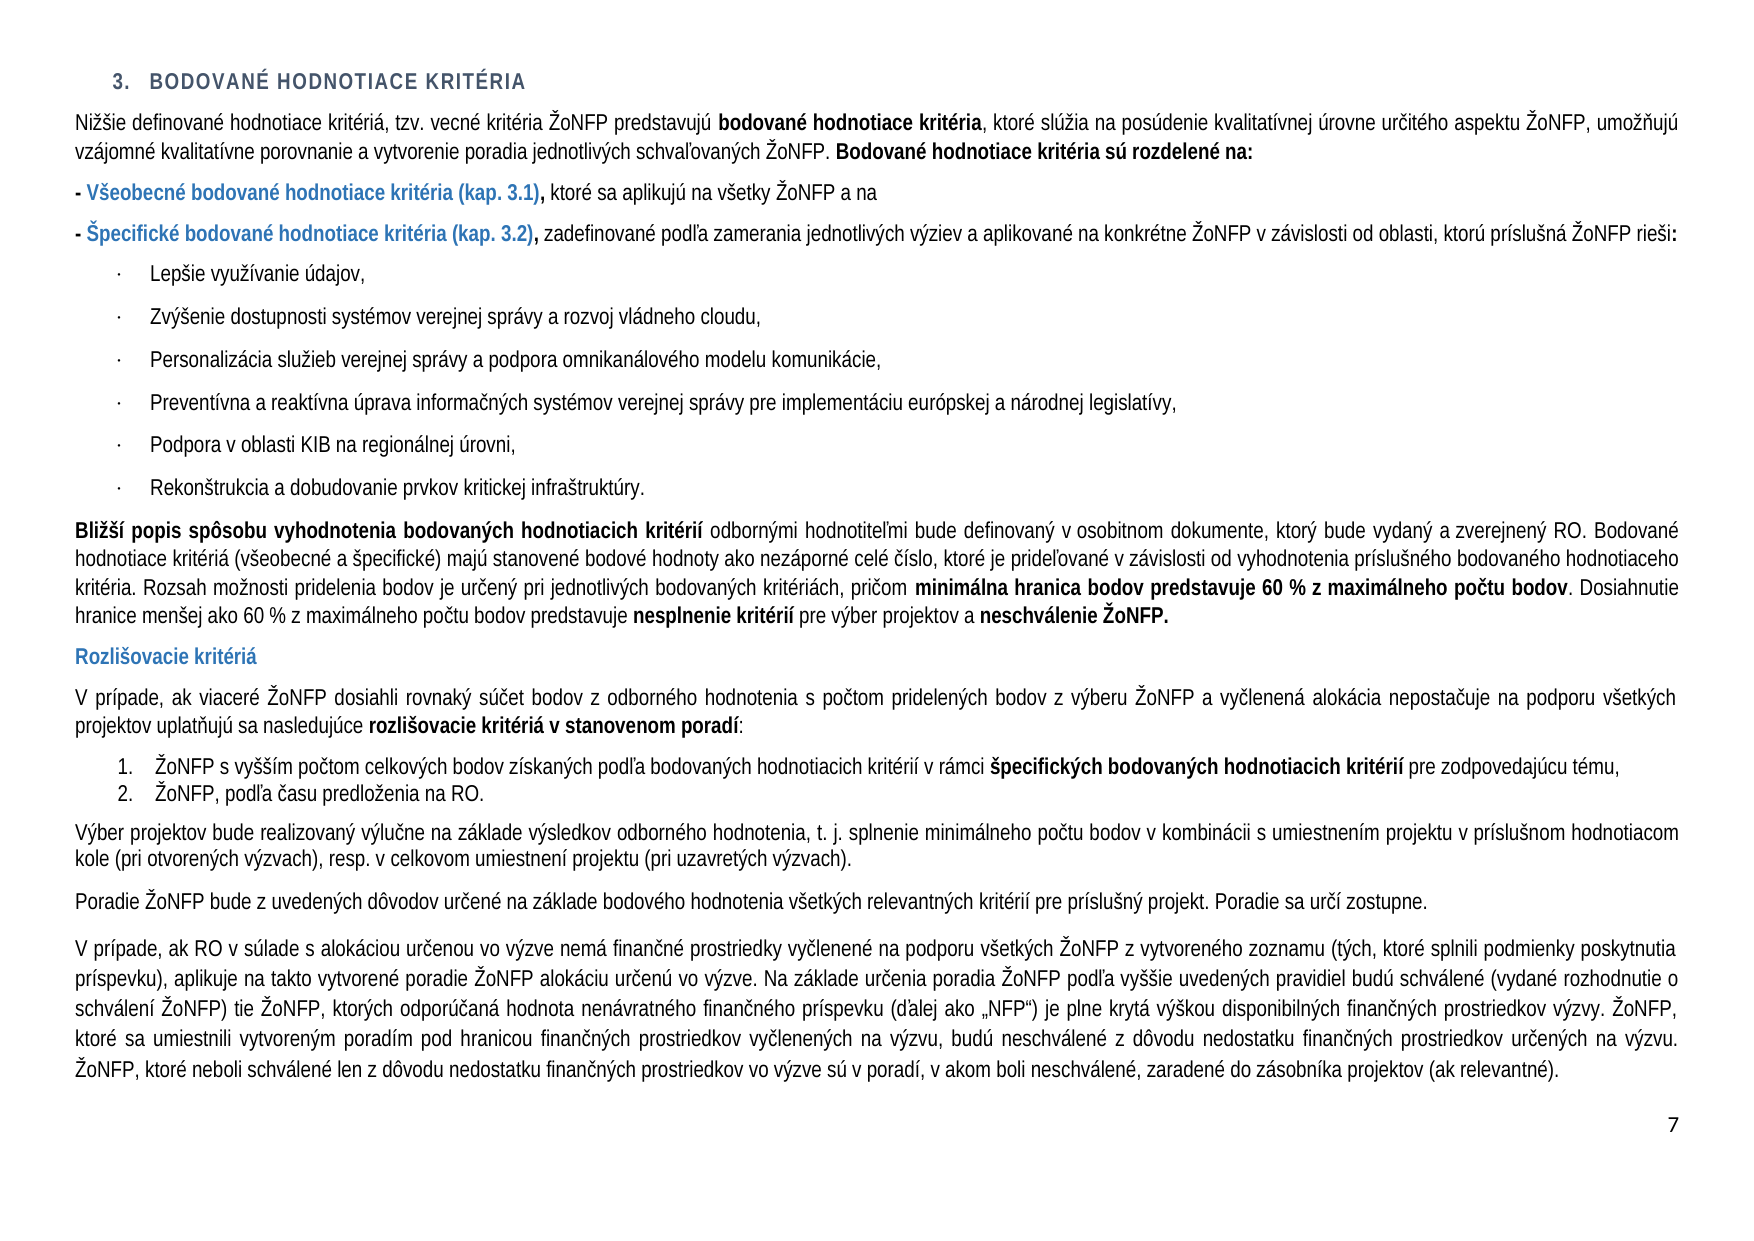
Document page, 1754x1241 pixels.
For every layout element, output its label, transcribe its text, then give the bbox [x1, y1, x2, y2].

text Rozlišovacie kritériá [75, 643, 1679, 669]
list Personalizácia služieb verejnej správy a podpora omnikanálového modelu komunikácie, [112, 346, 1679, 372]
list ŽoNFP, podľa času predloženia na RO. [117, 779, 1679, 806]
list Podpora v oblasti KIB na regionálnej úrovni, [112, 431, 1679, 458]
text Výber projektov bude realizovaný výlučne na základe výsledkov odborného hodnotenia, t. j. splnenie minimálneho počtu bodov v kombinácii s umiestnením projektu v príslušnom hodnotiacom kole (pri otvorených výzvach), resp. v celkovom umiestnení projektu (pri uzavretých výzvach). [75, 818, 1679, 871]
list Rekonštrukcia a dobudovanie prvkov kritickej infraštruktúry. [112, 474, 1679, 500]
text - Špecifické bodované hodnotiace kritéria (kap. 3.2), zadefinované podľa zamerania jednotlivých výziev a aplikované na konkrétne ŽoNFP v závislosti od oblasti, ktorú príslušná ŽoNFP rieši: [75, 219, 1679, 246]
text - Všeobecné bodované hodnotiace kritéria (kap. 3.1), ktoré sa aplikujú na všetky ŽoNFP a na [75, 178, 1679, 205]
text Nižšie definované hodnotiace kritériá, tzv. vecné kritéria ŽoNFP predstavujú bodované hodnotiace kritéria, ktoré slúžia na posúdenie kvalitatívnej úrovne určitého aspektu ŽoNFP, umožňujú vzájomné kvalitatívne porovnanie a vytvorenie poradia jednotlivých schvaľovaných ŽoNFP. Bodované hodnotiace kritéria sú rozdelené na: [75, 109, 1679, 164]
list ŽoNFP s vyšším počtom celkových bodov získaných podľa bodovaných hodnotiacich kritérií v rámci špecifických bodovaných hodnotiacich kritérií pre zodpovedajúcu tému, [117, 753, 1679, 779]
text V prípade, ak RO v súlade s alokáciou určenou vo výzve nemá finančné prostriedky vyčlenené na podporu všetkých ŽoNFP z vytvoreného zoznamu (tých, ktoré splnili podmienky poskytnutia príspevku), aplikuje na takto vytvorené poradie ŽoNFP alokáciu určenú vo výzve. Na základe určenia poradia ŽoNFP podľa vyššie uvedených pravidiel budú schválené (vydané rozhodnutie o schválení ŽoNFP) tie ŽoNFP, ktorých odporúčaná hodnota nenávratného finančného príspevku (ďalej ako „NFP“) je plne krytá výškou disponibilných finančných prostriedkov výzvy. ŽoNFP, ktoré sa umiestnili vytvoreným poradím pod hranicou finančných prostriedkov vyčlenených na výzvu, budú neschválené z dôvodu nedostatku finančných prostriedkov určených na výzvu. ŽoNFP, ktoré neboli schválené len z dôvodu nedostatku finančných prostriedkov vo výzve sú v poradí, v akom boli neschválené, zaradené do zásobníka projektov (ak relevantné). [75, 935, 1679, 1082]
list Bodované hodnotiace kritéria [112, 59, 1679, 97]
list Preventívna a reaktívna úprava informačných systémov verejnej správy pre implementáciu európskej a národnej legislatívy, [112, 388, 1679, 415]
text Bližší popis spôsobu vyhodnotenia bodovaných hodnotiacich kritérií odbornými hodnotiteľmi bude definovaný v osobitnom dokumente, ktorý bude vydaný a zverejnený RO. Bodované hodnotiace kritériá (všeobecné a špecifické) majú stanovené bodové hodnoty ako nezáporné celé číslo, ktoré je prideľované v závislosti od vyhodnotenia príslušného bodovaného hodnotiaceho kritéria. Rozsah možnosti pridelenia bodov je určený pri jednotlivých bodovaných kritériách, pričom minimálna hranica bodov predstavuje 60 % z maximálneho počtu bodov. Dosiahnutie hranice menšej ako 60 % z maximálneho počtu bodov predstavuje nesplnenie kritérií pre výber projektov a neschválenie ŽoNFP. [75, 517, 1679, 628]
text Poradie ŽoNFP bude z uvedených dôvodov určené na základe bodového hodnotenia všetkých relevantných kritérií pre príslušný projekt. Poradie sa určí zostupne. [75, 888, 1679, 914]
list Lepšie využívanie údajov, [112, 260, 1679, 287]
list Zvýšenie dostupnosti systémov verejnej správy a rozvoj vládneho cloudu, [112, 303, 1679, 329]
text V prípade, ak viaceré ŽoNFP dosiahli rovnaký súčet bodov z odborného hodnotenia s počtom pridelených bodov z výberu ŽoNFP a vyčlenená alokácia nepostačuje na podporu všetkých projektov uplatňujú sa nasledujúce rozlišovacie kritériá v stanovenom poradí: [75, 684, 1679, 739]
